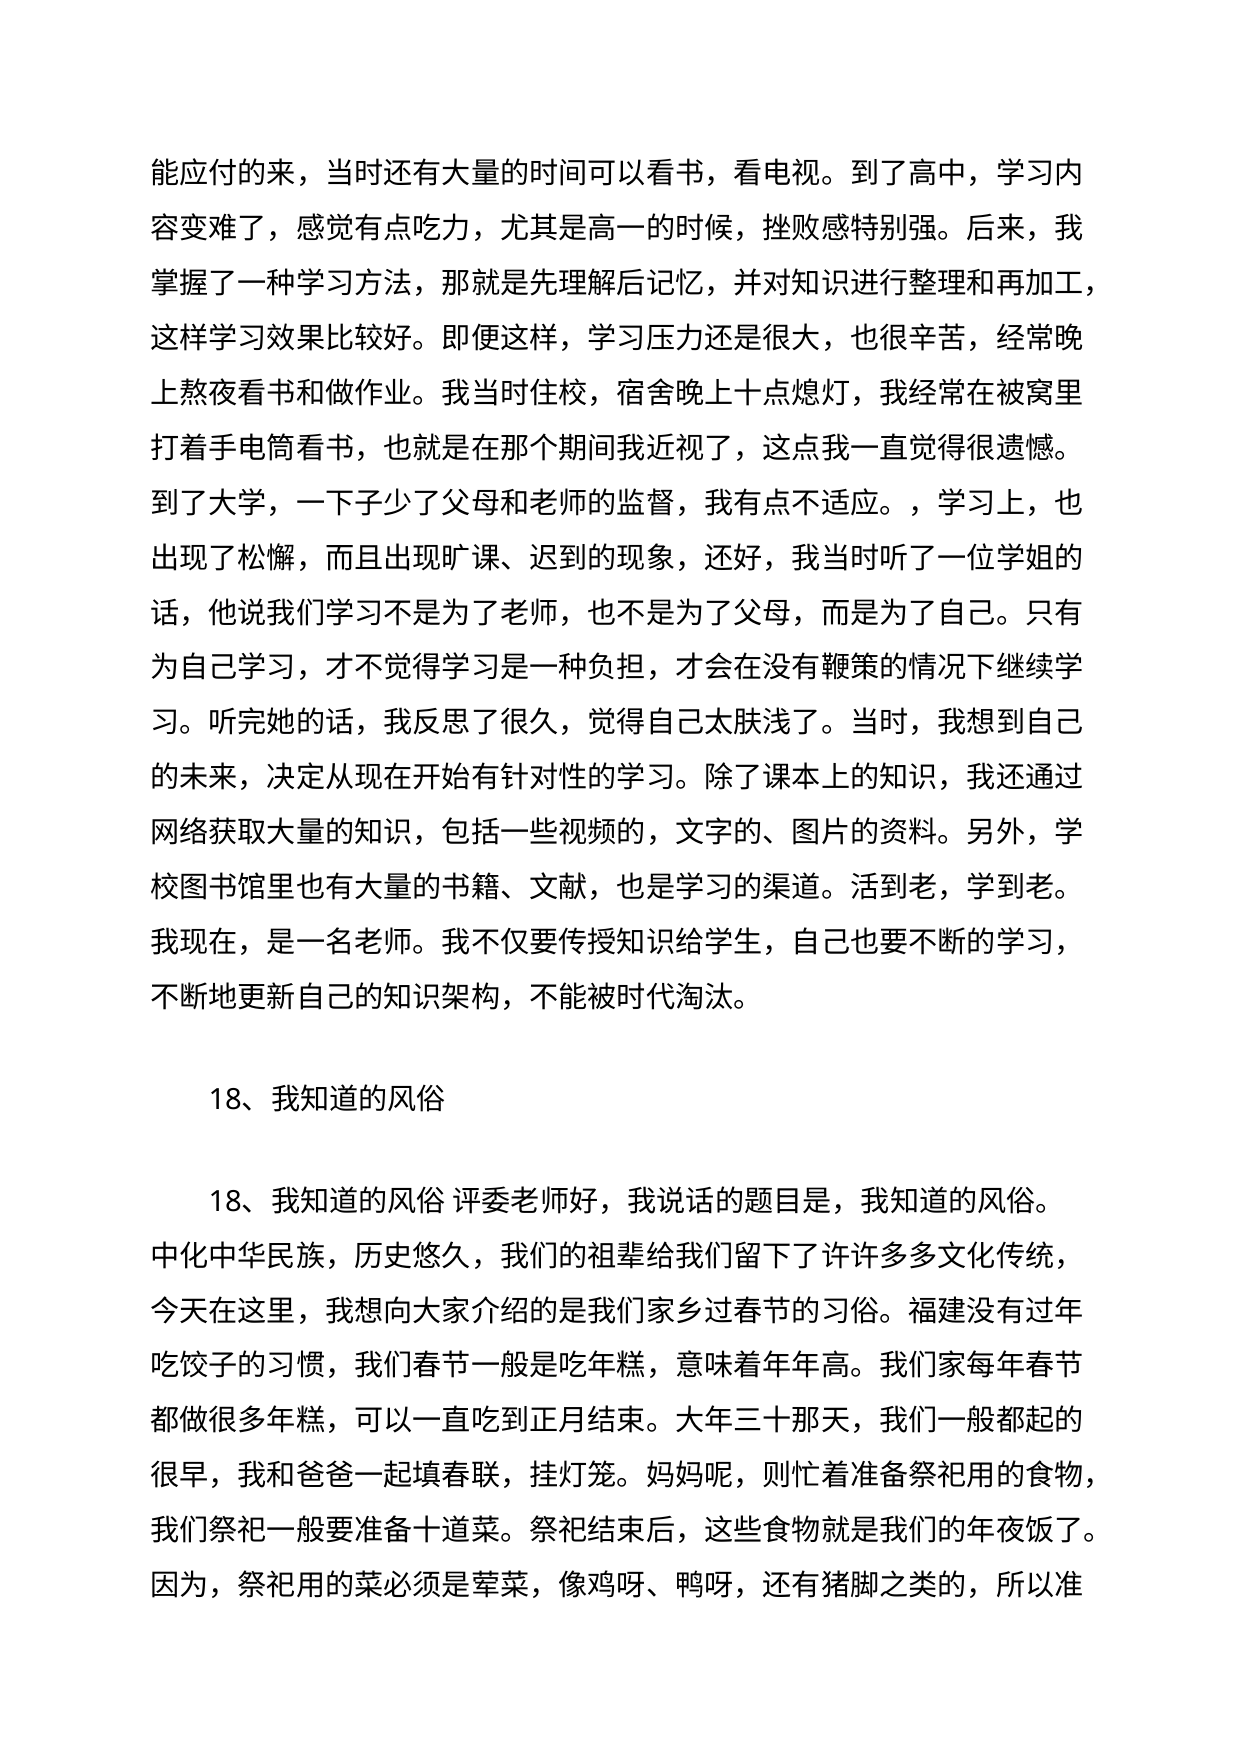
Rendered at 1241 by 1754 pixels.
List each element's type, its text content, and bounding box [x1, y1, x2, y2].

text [150, 150, 1090, 1016]
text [150, 1177, 1090, 1604]
text 18、我知道的风俗 [150, 1075, 1090, 1118]
